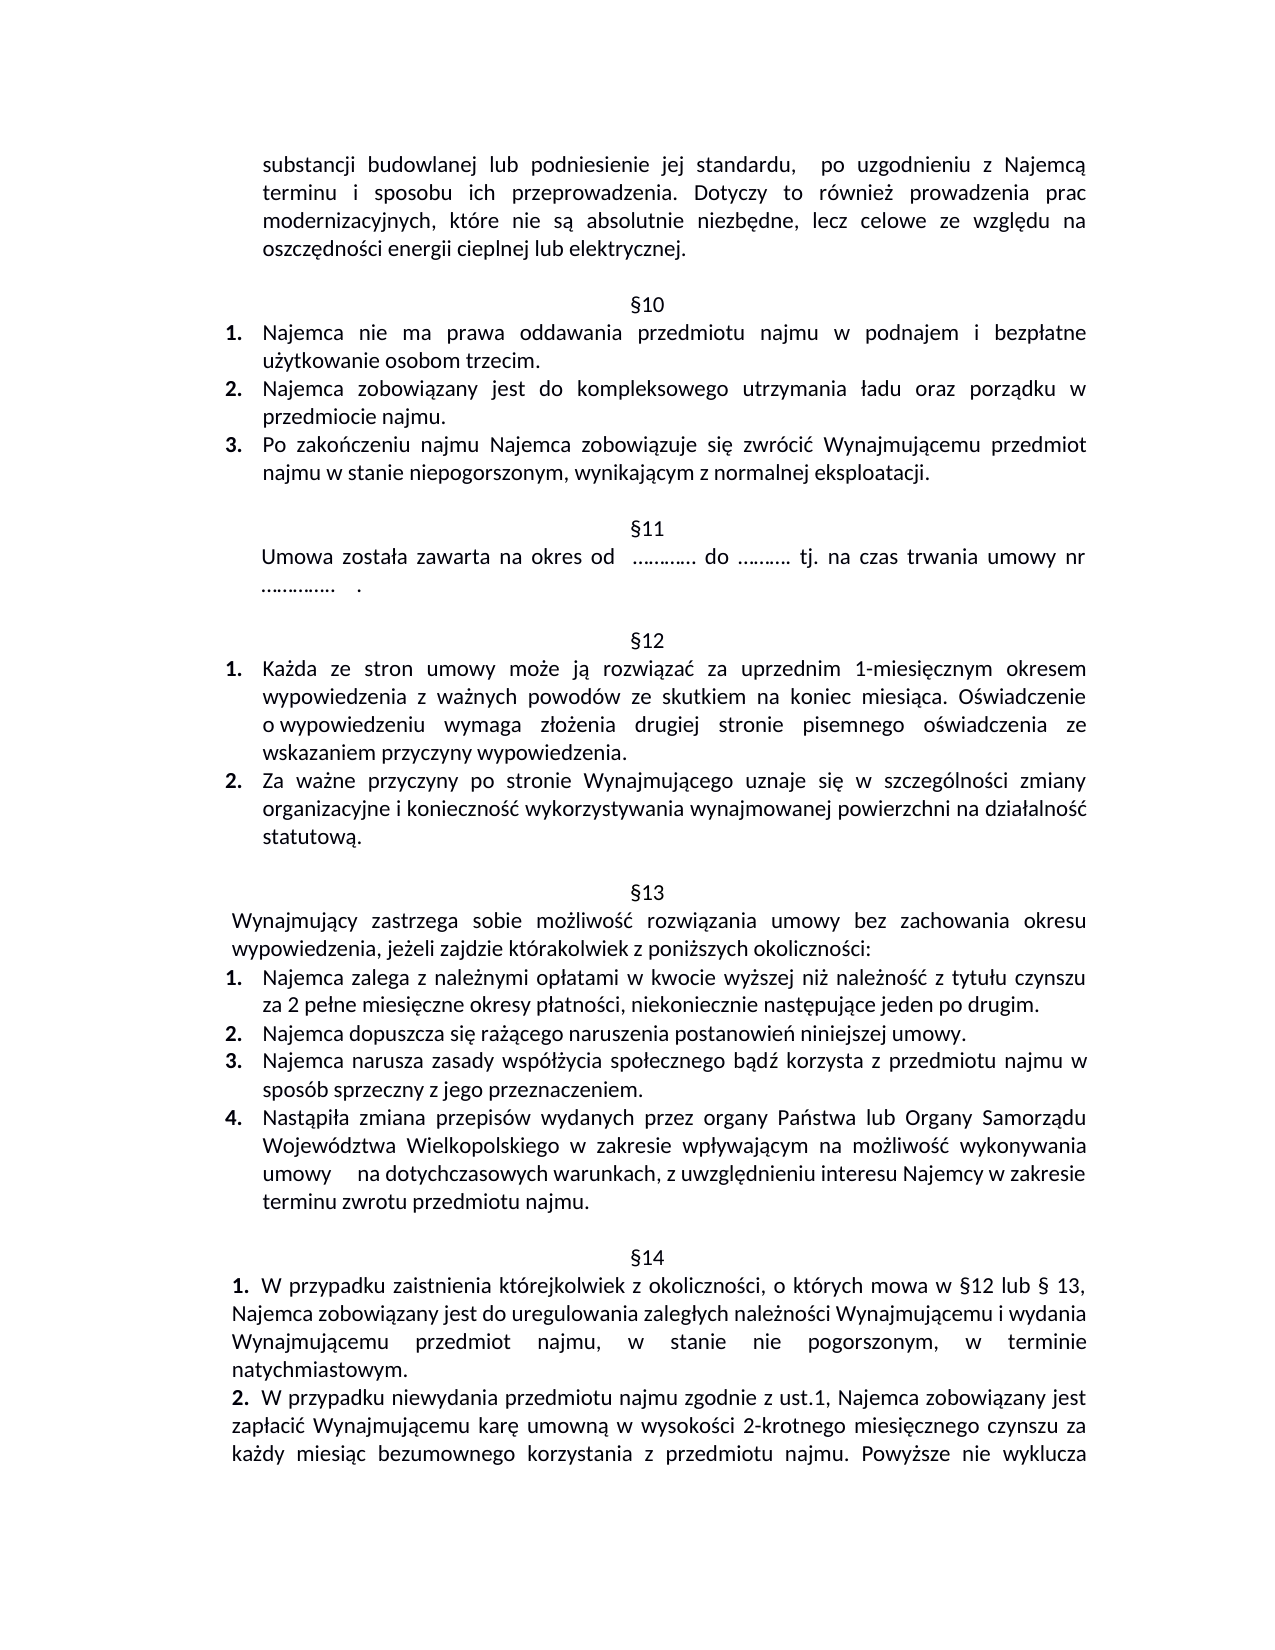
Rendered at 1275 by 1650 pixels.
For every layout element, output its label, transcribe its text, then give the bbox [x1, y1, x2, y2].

list Najemca zobowiązany jest do kompleksowego utrzymania ładu oraz porządku w przedmiocie najmu. [225, 374, 1088, 430]
text §10 [556, 290, 1088, 318]
list Najemca nie ma prawa oddawania przedmiotu najmu w podnajem i bezpłatne użytkowanie osobom trzecim. [225, 318, 1088, 374]
list W przypadku zaistnienia którejkolwiek z okoliczności, o których mowa w §12 lub § 13, Najemca zobowiązany jest do uregulowania zaległych należności Wynajmującemu i wydania Wynajmującemu przedmiot najmu, w stanie nie pogorszonym, w terminie natychmiastowym. [232, 1271, 1088, 1383]
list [232, 1383, 1088, 1467]
list Nastąpiła zmiana przepisów wydanych przez organy Państwa lub Organy Samorządu Województwa Wielkopolskiego w zakresie wpływającym na możliwość wykonywania umowy na dotychczasowych warunkach, z uwzględnieniu interesu Najemcy w zakresie terminu zwrotu przedmiotu najmu. [225, 1103, 1088, 1215]
list Po zakończeniu najmu Najemca zobowiązuje się zwrócić Wynajmującemu przedmiot najmu w stanie niepogorszonym, wynikającym z normalnej eksploatacji. [225, 430, 1088, 486]
list Najemca dopuszcza się rażącego naruszenia postanowień niniejszej umowy. [225, 1019, 1088, 1047]
text §13 [556, 878, 1088, 907]
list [225, 150, 1088, 262]
list Najemca narusza zasady współżycia społecznego bądź korzysta z przedmiotu najmu w sposób sprzeczny z jego przeznaczeniem. [225, 1047, 1088, 1103]
list Każda ze stron umowy może ją rozwiązać za uprzednim 1-miesięcznym okresem wypowiedzenia z ważnych powodów ze skutkiem na koniec miesiąca. Oświadczenie o wypowiedzeniu wymaga złożenia drugiej stronie pisemnego oświadczenia ze wskazaniem przyczyny wypowiedzenia. [225, 654, 1088, 766]
text §12 [556, 626, 1088, 654]
list Najemca zalega z należnymi opłatami w kwocie wyższej niż należność z tytułu czynszu za 2 pełne miesięczne okresy płatności, niekoniecznie następujące jeden po drugim. [225, 963, 1088, 1019]
text §14 [556, 1243, 1088, 1271]
list Za ważne przyczyny po stronie Wynajmującego uznaje się w szczególności zmiany organizacyjne i konieczność wykorzystywania wynajmowanej powierzchni na działalność statutową. [225, 766, 1088, 851]
text Umowa została zawarta na okres od ………… do ………. tj. na czas trwania umowy nr ………….. . [261, 542, 1088, 598]
text Wynajmujący zastrzega sobie możliwość rozwiązania umowy bez zachowania okresu wypowiedzenia, jeżeli zajdzie którakolwiek z poniższych okoliczności: [232, 907, 1088, 963]
text §11 [556, 514, 1088, 542]
